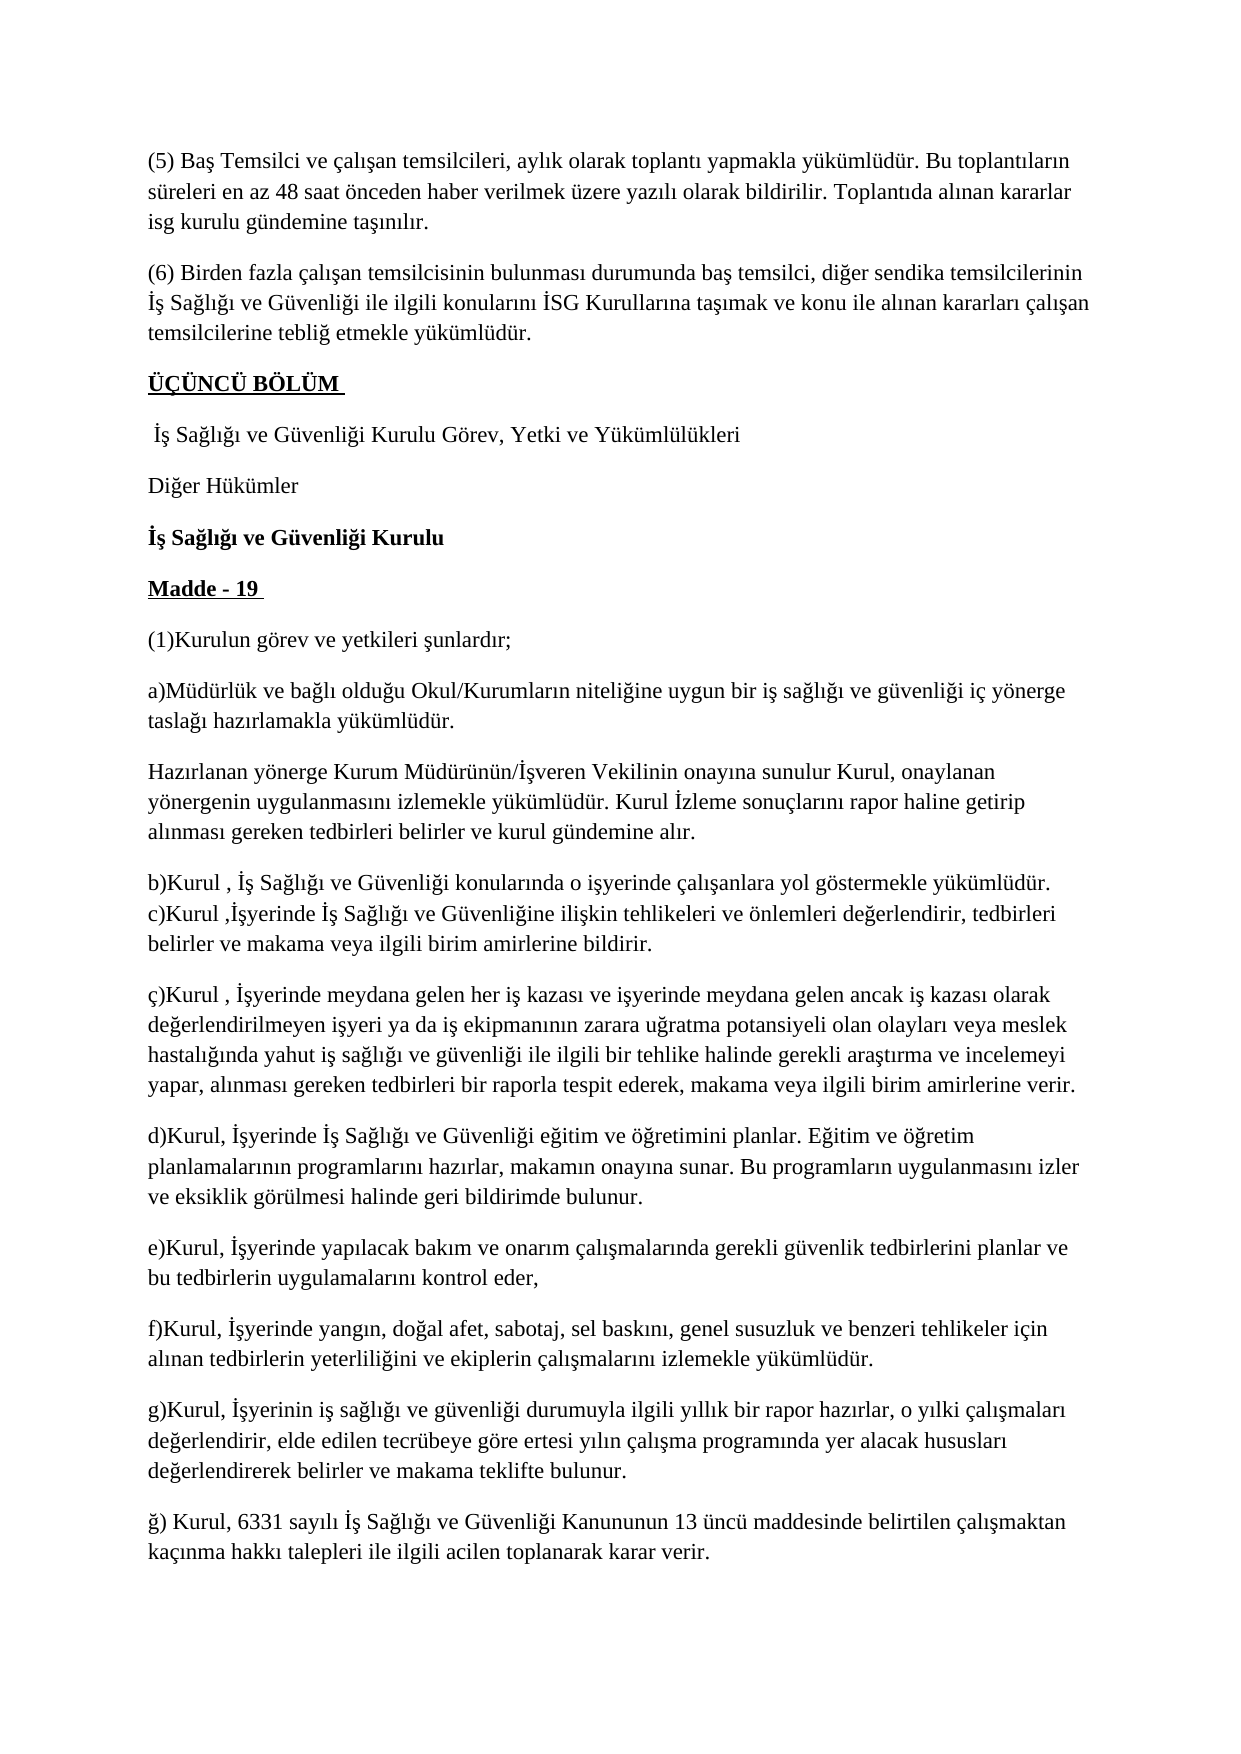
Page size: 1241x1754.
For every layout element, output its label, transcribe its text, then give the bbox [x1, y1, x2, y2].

text d)Kurul, İşyerinde İş Sağlığı ve Güvenliği eğitim ve öğretimini planlar. Eğitim ve öğretim planlamalarının programlarını hazırlar, makamın onayına sunar. Bu programların uygulanmasını izler ve eksiklik görülmesi halinde geri bildirimde bulunur. [148, 1123, 1093, 1209]
text Hazırlanan yönerge Kurum Müdürünün/İşveren Vekilinin onayına sunulur Kurul, onaylanan yönergenin uygulanmasını izlemekle yükümlüdür. Kurul İzleme sonuçlarını rapor haline getirip alınması gereken tedbirleri belirler ve kurul gündemine alır. [148, 758, 1093, 845]
text g)Kurul, İşyerinin iş sağlığı ve güvenliği durumuyla ilgili yıllık bir rapor hazırlar, o yılki çalışmaları değerlendirir, elde edilen tecrübeye göre ertesi yılın çalışma programında yer alacak hususları değerlendirerek belirler ve makama teklifte bulunur. [148, 1397, 1093, 1483]
text ğ) Kurul, 6331 sayılı İş Sağlığı ve Güvenliği Kanununun 13 üncü maddesinde belirtilen çalışmaktan kaçınma hakkı talepleri ile ilgili acilen toplanarak karar verir. [148, 1508, 1093, 1564]
text ç)Kurul , İşyerinde meydana gelen her iş kazası ve işyerinde meydana gelen ancak iş kazası olarak değerlendirilmeyen işyeri ya da iş ekipmanının zarara uğratma potansiyeli olan olayları veya meslek hastalığında yahut iş sağlığı ve güvenliği ile ilgili bir tehlike halinde gerekli araştırma ve incelemeyi yapar, alınması gereken tedbirleri bir raporla tespit ederek, makama veya ilgili birim amirlerine verir. [148, 981, 1093, 1098]
text (6) Birden fazla çalışan temsilcisinin bulunması durumunda baş temsilci, diğer sendika temsilcilerinin İş Sağlığı ve Güvenliği ile ilgili konularını İSG Kurullarına taşımak ve konu ile alınan kararları çalışan temsilcilerine tebliğ etmekle yükümlüdür. [148, 259, 1093, 346]
text f)Kurul, İşyerinde yangın, doğal afet, sabotaj, sel baskını, genel susuzluk ve benzeri tehlikeler için alınan tedbirlerin yeterliliğini ve ekiplerin çalışmalarını izlemekle yükümlüdür. [148, 1315, 1093, 1372]
text İş Sağlığı ve Güvenliği Kurulu Görev, Yetki ve Yükümlülükleri [148, 422, 1093, 448]
text (5) Baş Temsilci ve çalışan temsilcileri, aylık olarak toplantı yapmakla yükümlüdür. Bu toplantıların süreleri en az 48 saat önceden haber verilmek üzere yazılı olarak bildirilir. Toplantıda alınan kararlar isg kurulu gündemine taşınılır. [148, 148, 1093, 234]
text ÜÇÜNCÜ BÖLÜM [148, 371, 1093, 397]
text İş Sağlığı ve Güvenliği Kurulu [148, 524, 1093, 550]
text Diğer Hükümler [148, 473, 1093, 499]
text Madde - 19 [148, 575, 1093, 601]
text e)Kurul, İşyerinde yapılacak bakım ve onarım çalışmalarında gerekli güvenlik tedbirlerini planlar ve bu tedbirlerin uygulamalarını kontrol eder, [148, 1234, 1093, 1291]
text a)Müdürlük ve bağlı olduğu Okul/Kurumların niteliğine uygun bir iş sağlığı ve güvenliği iç yönerge taslağı hazırlamakla yükümlüdür. [148, 677, 1093, 733]
text b)Kurul , İş Sağlığı ve Güvenliği konularında o işyerinde çalışanlara yol göstermekle yükümlüdür. c)Kurul ,İşyerinde İş Sağlığı ve Güvenliğine ilişkin tehlikeleri ve önlemleri değerlendirir, tedbirleri belirler ve makama veya ilgili birim amirlerine bildirir. [148, 869, 1093, 956]
text (1)Kurulun görev ve yetkileri şunlardır; [148, 626, 1093, 652]
